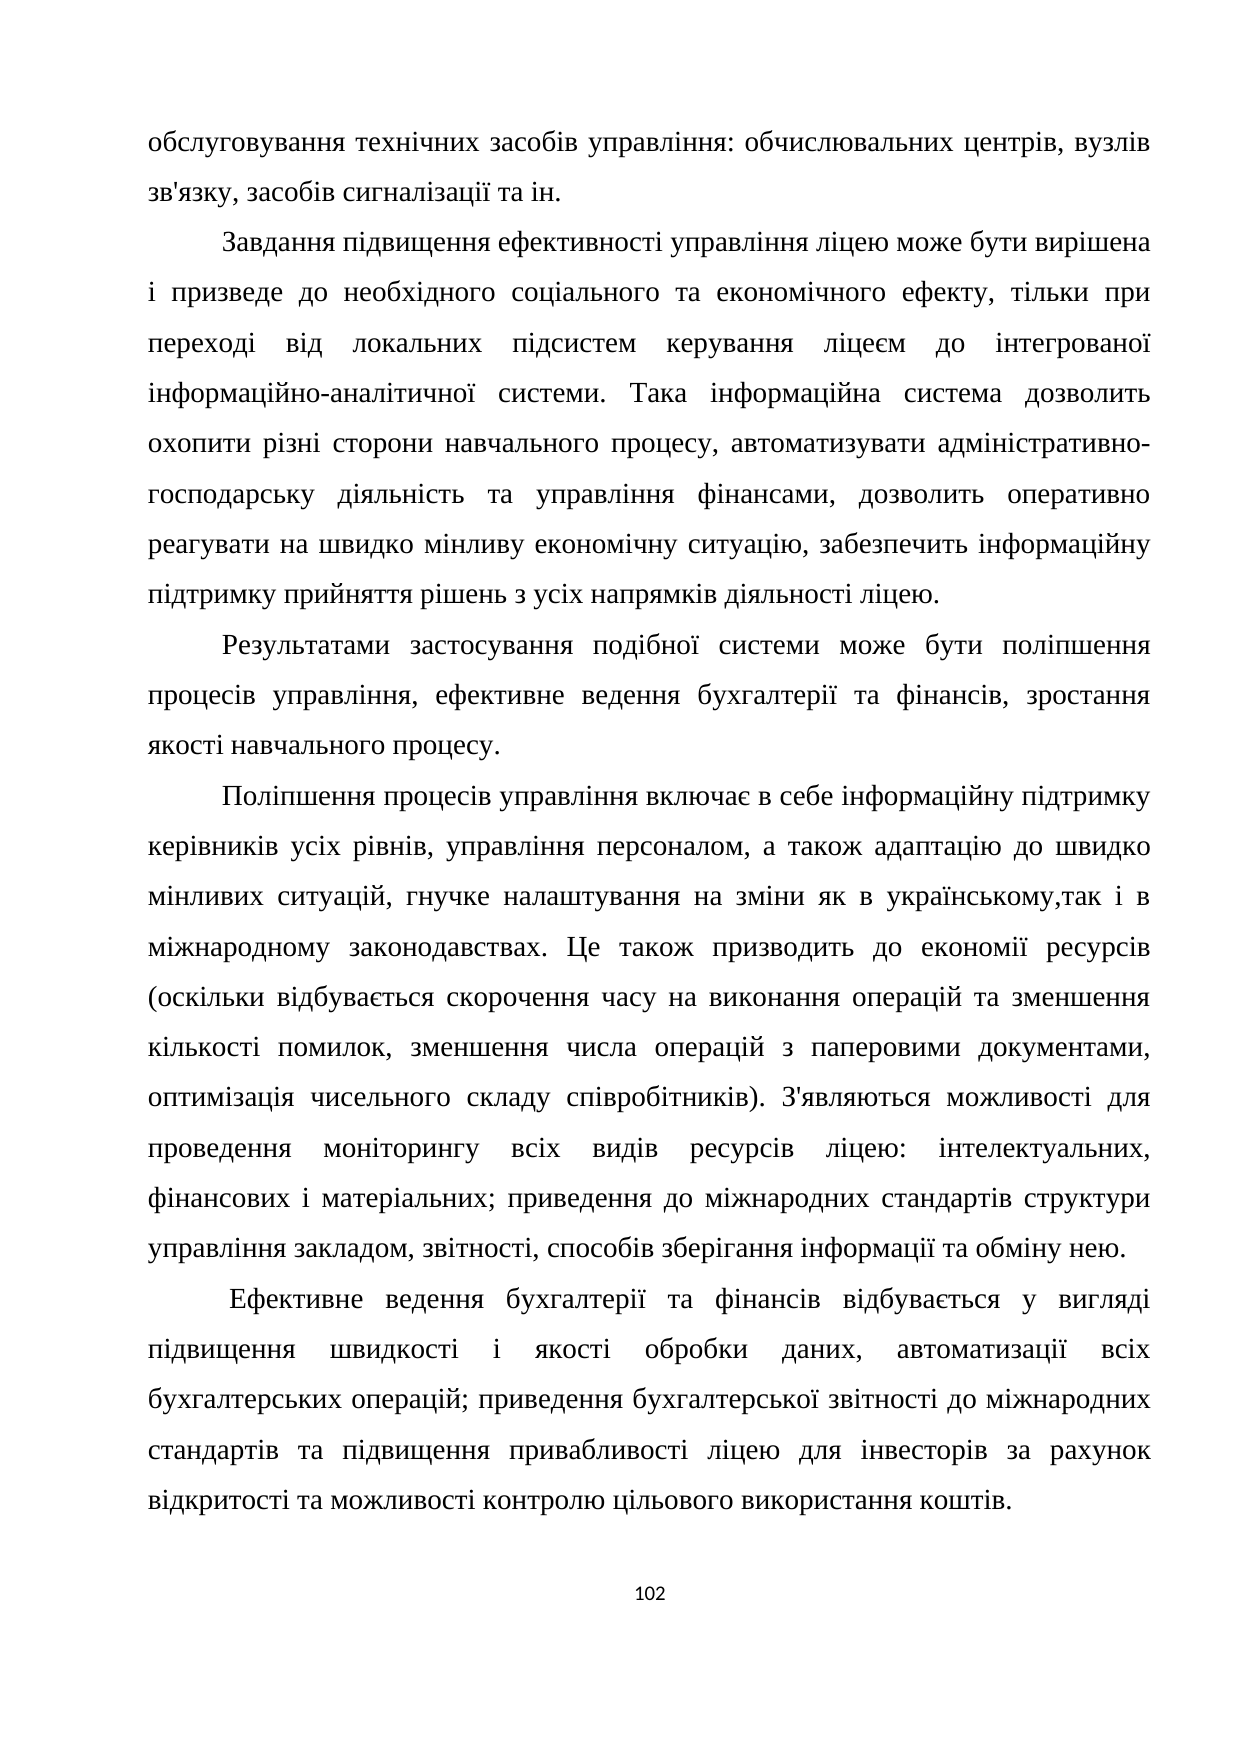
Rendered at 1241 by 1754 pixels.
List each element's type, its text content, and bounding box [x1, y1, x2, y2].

text Ефективне ведення бухгалтерії та фінансів відбувається у вигляді підвищення швидкості і якості обробки даних, автоматизації всіх бухгалтерських операцій; приведення бухгалтерської звітності до міжнародних стандартів та підвищення привабливості ліцею для інвесторів за рахунок відкритості та можливості контролю цільового використання коштів. [148, 1281, 1152, 1516]
text Завдання підвищення ефективності управління ліцею може бути вирішена і призведе до необхідного соціального та економічного ефекту, тільки при переході від локальних підсистем керування ліцеєм до інтегрованої інформаційно-аналітичної системи. Така інформаційна система дозволить охопити різні сторони навчального процесу, автоматизувати адміністративно-господарську діяльність та управління фінансами, дозволить оперативно реагувати на швидко мінливу економічну ситуацію, забезпечить інформаційну підтримку прийняття рішень з усіх напрямків діяльності ліцею. [148, 224, 1152, 610]
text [148, 124, 1152, 207]
text Результатами застосування подібної системи може бути поліпшення процесів управління, ефективне ведення бухгалтерії та фінансів, зростання якості навчального процесу. [148, 627, 1152, 761]
text Поліпшення процесів управління включає в себе інформаційну підтримку керівників усіх рівнів, управління персоналом, а також адаптацію до швидко мінливих ситуацій, гнучке налаштування на зміни як в українському,так і в міжнародному законодавствах. Це також призводить до економії ресурсів (оскільки відбувається скорочення часу на виконання операцій та зменшення кількості помилок, зменшення числа операцій з паперовими документами, оптимізація чисельного складу співробітників). З'являються можливості для проведення моніторингу всіх видів ресурсів ліцею: інтелектуальних, фінансових і матеріальних; приведення до міжнародних стандартів структури управління закладом, звітності, способів зберігання інформації та обміну нею. [148, 778, 1152, 1264]
